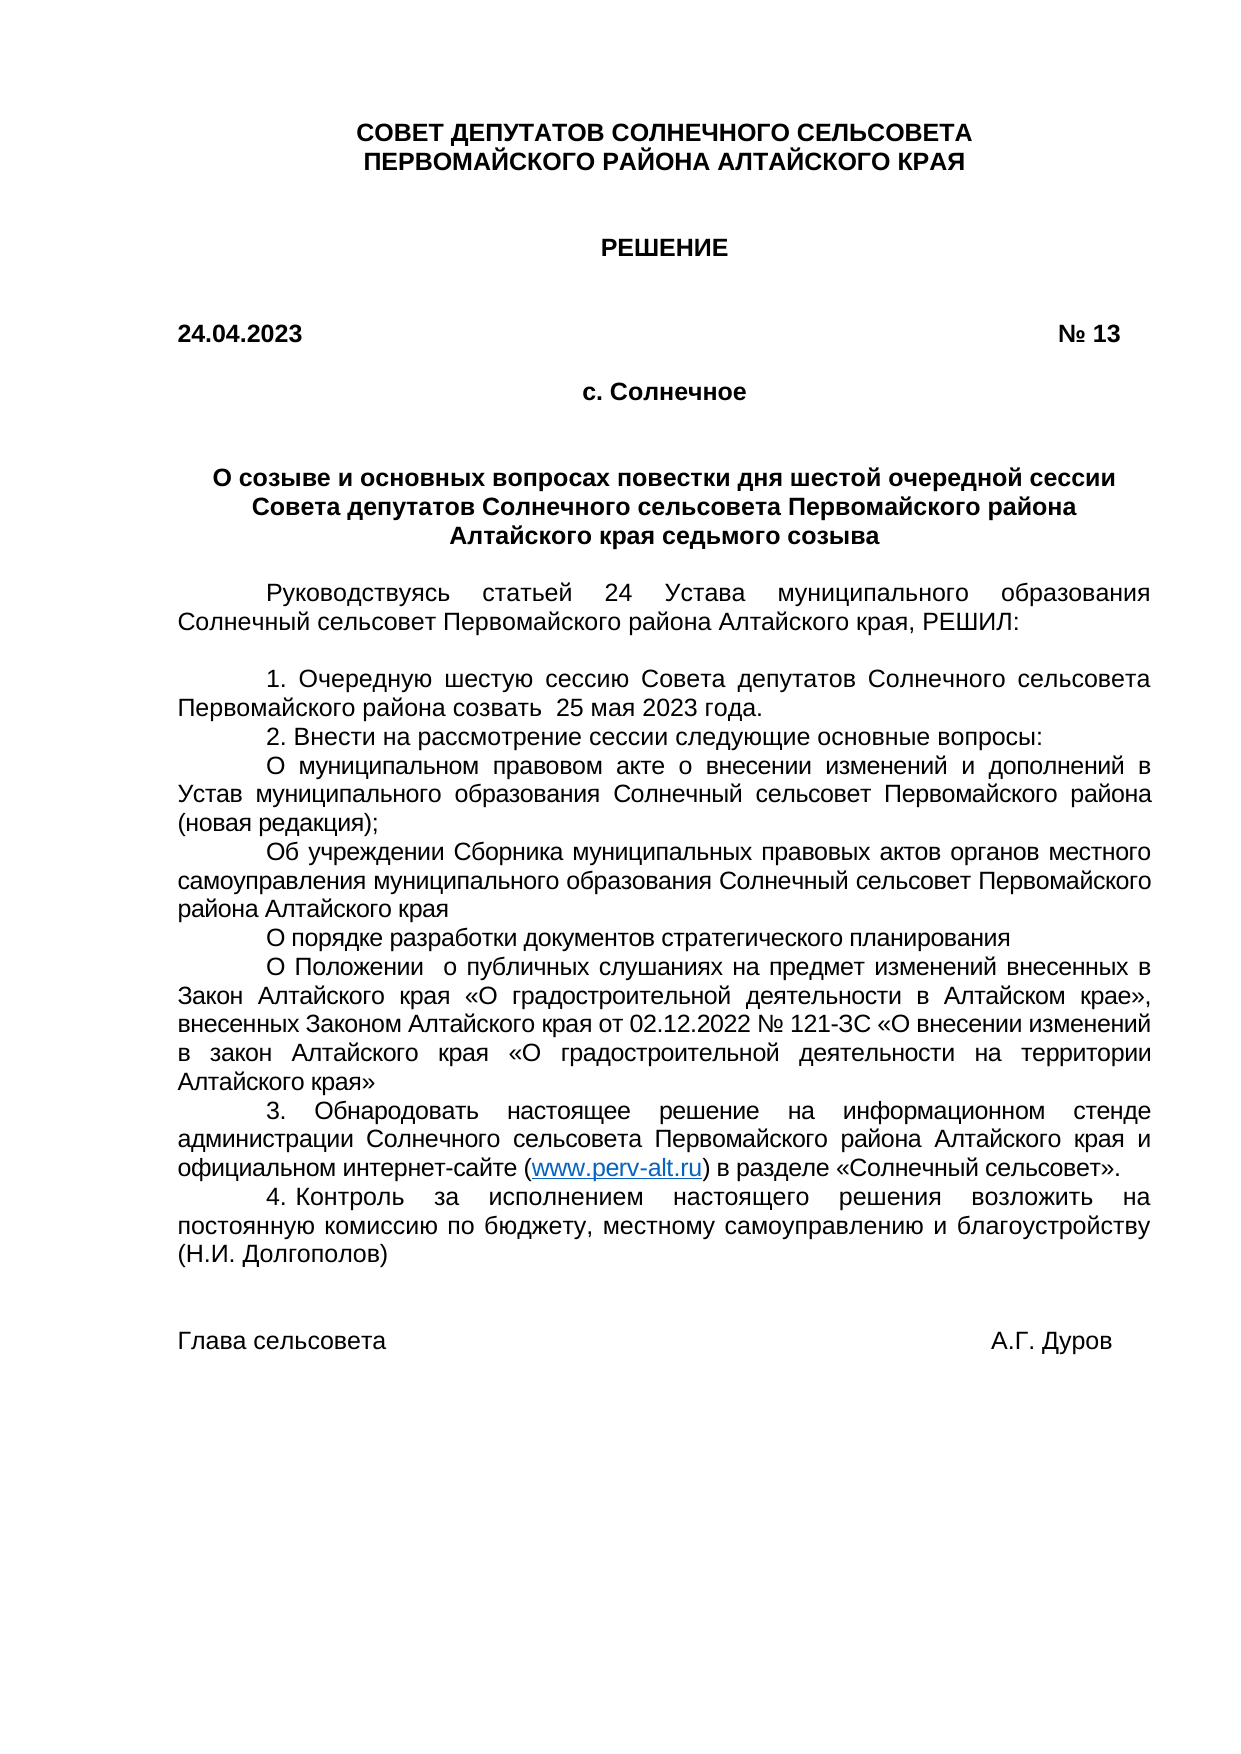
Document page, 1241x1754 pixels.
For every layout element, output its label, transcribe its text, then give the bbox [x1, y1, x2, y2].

text О порядке разработки документов стратегического планирования [177, 923, 1152, 952]
text с. Солнечное [177, 377, 1152, 406]
text Об учреждении Сборника муниципальных правовых актов органов местного самоуправления муниципального образования Солнечный сельсовет Первомайского района Алтайского края [177, 837, 1152, 923]
text 4. Контроль за исполнением настоящего решения возложить на постоянную комиссию по бюджету, местному самоуправлению и благоустройству (Н.И. Долгополов) [177, 1182, 1152, 1268]
text ПЕРВОМАЙСКОГО РАЙОНА АЛТАЙСКОГО КРАЯ [177, 147, 1152, 176]
text 24.04.2023 № 13 [177, 319, 1152, 348]
text 1. Очередную шестую сессию Совета депутатов Солнечного сельсовета Первомайского района созвать 25 мая 2023 года. [177, 664, 1152, 722]
text 2. Внести на рассмотрение сессии следующие основные вопросы: [177, 722, 1152, 751]
text О Положении о публичных слушаниях на предмет изменений внесенных в Закон Алтайского края «О градостроительной деятельности в Алтайском крае», внесенных Законом Алтайского края от 02.12.2022 № 121-ЗС «О внесении изменений в закон Алтайского края «О градостроительной деятельности на территории Алтайского края» [177, 952, 1152, 1096]
text Руководствуясь статьей 24 Устава муниципального образования Солнечный сельсовет Первомайского района Алтайского края, РЕШИЛ: [177, 578, 1152, 636]
text СОВЕТ ДЕПУТАТОВ СОЛНЕЧНОГО СЕЛЬСОВЕТА [177, 118, 1152, 147]
text О созыве и основных вопросах повестки дня шестой очередной сессии Совета депутатов Солнечного сельсовета Первомайского района Алтайского края седьмого созыва [177, 463, 1152, 549]
text 3. Обнародовать настоящее решение на информационном стенде администрации Солнечного сельсовета Первомайского района Алтайского края и официальном интернет-сайте (www.perv-alt.ru) в разделе «Солнечный сельсовет». [177, 1096, 1152, 1182]
text Глава сельсовета А.Г. Дуров [177, 1326, 1152, 1354]
text РЕШЕНИЕ [177, 233, 1152, 262]
text О муниципальном правовом акте о внесении изменений и дополнений в Устав муниципального образования Солнечный сельсовет Первомайского района (новая редакция); [177, 751, 1152, 837]
